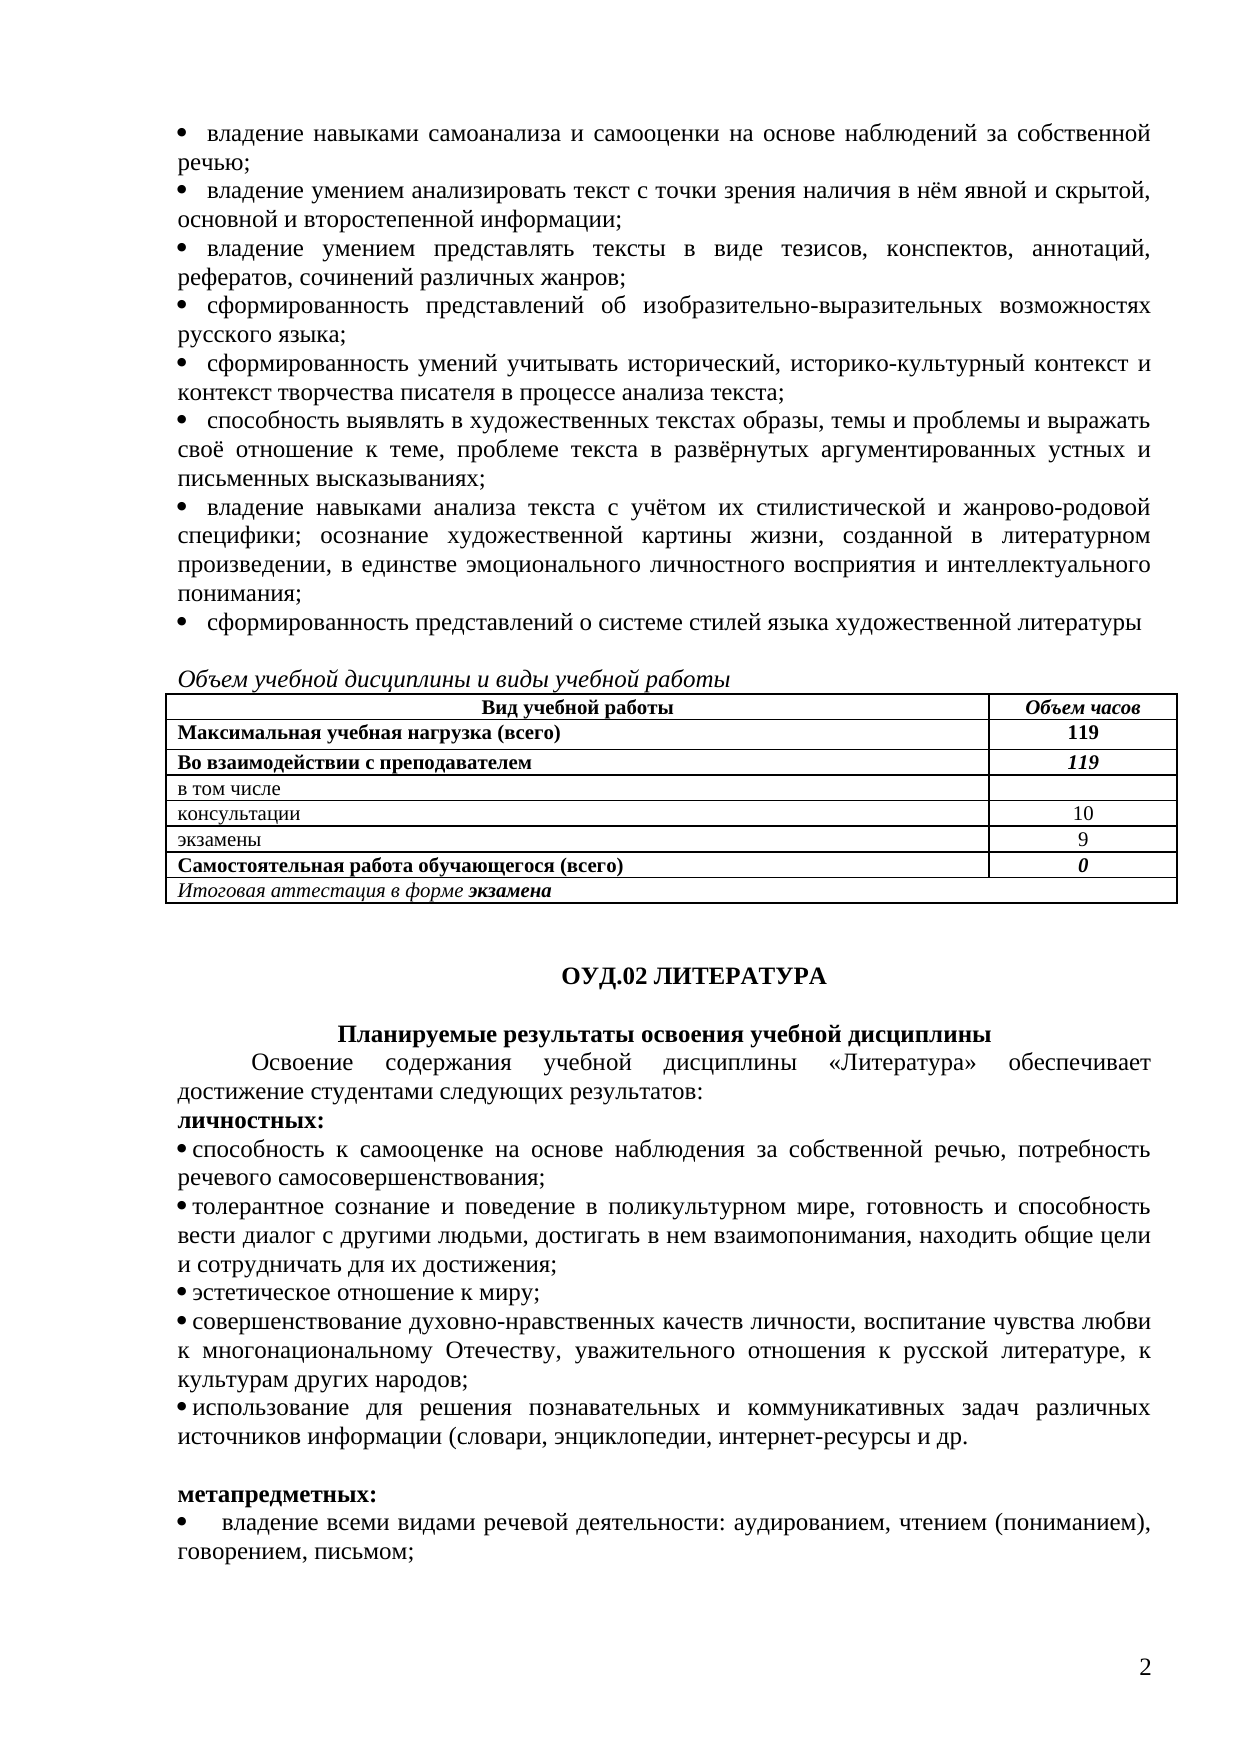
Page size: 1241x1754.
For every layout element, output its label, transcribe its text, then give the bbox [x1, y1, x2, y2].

text ОУД.02 Литература [177, 961, 1152, 990]
table_cell Максимальная учебная нагрузка (всего) [167, 720, 988, 748]
table_cell 119 [990, 720, 1176, 748]
table_cell Итоговая аттестация в форме экзамена [167, 878, 1176, 902]
table_header Вид учебной работы [167, 695, 988, 719]
list способность выявлять в художественных текстах образы, темы и проблемы и выражать своё отношение к теме, проблеме текста в развёрнутых аргументированных устных и письменных высказываниях; [177, 406, 1152, 492]
text Планируемые результаты освоения учебной дисциплины [177, 1019, 1152, 1047]
table_cell Самостоятельная работа обучающегося (всего) [167, 853, 988, 877]
list сформированность умений учитывать исторический, историко-культурный контекст и контекст творчества писателя в процессе анализа текста; [177, 348, 1152, 406]
list владение навыками анализа текста с учётом их стилистической и жанрово-родовой специфики; осознание художественной картины жизни, созданной в литературном произведении, в единстве эмоционального личностного восприятия и интеллектуального понимания; [177, 492, 1152, 607]
table_cell 10 [990, 801, 1176, 825]
list совершенствование духовно-нравственных качеств личности, воспитание чувства любви к многонациональному Отечеству, уважительного отношения к русской литературе, к культурам других народов; [177, 1306, 1152, 1392]
list владение умением представлять тексты в виде тезисов, конспектов, аннотаций, рефератов, сочинений различных жанров; [177, 233, 1152, 291]
list толерантное сознание и поведение в поликультурном мире, готовность и способность вести диалог с другими людьми, достигать в нем взаимопонимания, находить общие цели и сотрудничать для их достижения; [177, 1191, 1152, 1277]
text Освоение содержания учебной дисциплины «Литература» обеспечивает достижение студентами следующих результатов: [177, 1047, 1152, 1105]
table_cell Во взаимодействии с преподавателем [167, 750, 988, 774]
list владение навыками самоанализа и самооценки на основе наблюдений за собственной речью; [177, 118, 1152, 176]
list эстетическое отношение к миру; [177, 1277, 1152, 1306]
list владение умением анализировать текст с точки зрения наличия в нём явной и скрытой, основной и второстепенной информации; [177, 176, 1152, 233]
text метапредметных: [177, 1479, 1152, 1507]
table_header Объем часов [990, 695, 1176, 719]
text личностных: [177, 1105, 1152, 1134]
table_cell в том числе [167, 776, 988, 800]
table_cell 119 [990, 750, 1176, 774]
text Объем учебной дисциплины и виды учебной работы [177, 664, 1152, 693]
list способность к самооценке на основе наблюдения за собственной речью, потребность речевого самосовершенствования; [177, 1134, 1152, 1191]
list владение всеми видами речевой деятельности: аудированием, чтением (пониманием), говорением, письмом; [177, 1507, 1152, 1565]
table_cell [990, 776, 1176, 800]
table_cell 0 [990, 853, 1176, 877]
list сформированность представлений об изобразительно-выразительных возможностях русского языка; [177, 291, 1152, 348]
table_cell экзамены [167, 827, 988, 851]
table_cell 9 [990, 827, 1176, 851]
list использование для решения познавательных и коммуникативных задач различных источников информации (словари, энциклопедии, интернет-ресурсы и др. [177, 1392, 1152, 1450]
table_cell консультации [167, 801, 988, 825]
list сформированность представлений о системе стилей языка художественной литературы [177, 607, 1152, 636]
